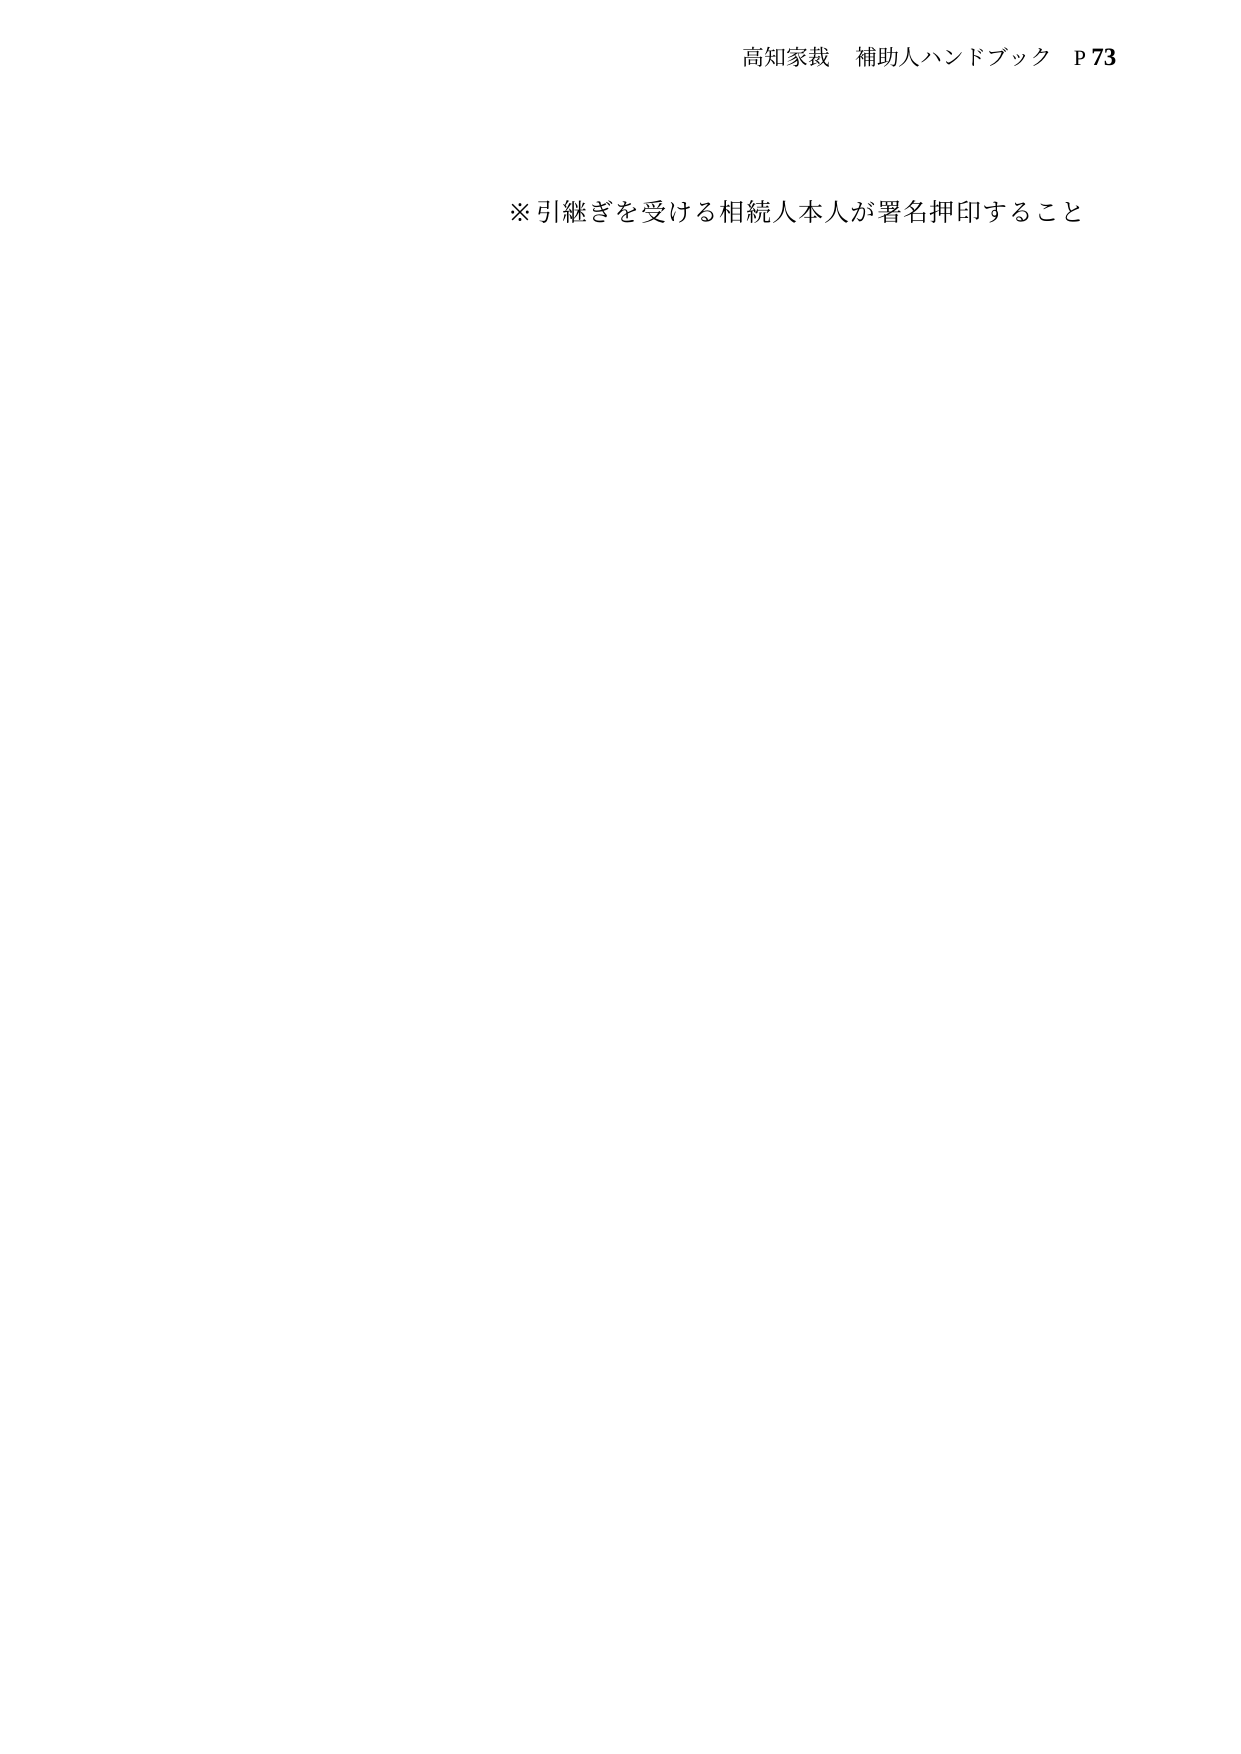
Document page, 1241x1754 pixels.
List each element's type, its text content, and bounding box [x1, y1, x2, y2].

text ※引継ぎを受ける相続人本人が署名押印すること [168, 183, 1113, 237]
